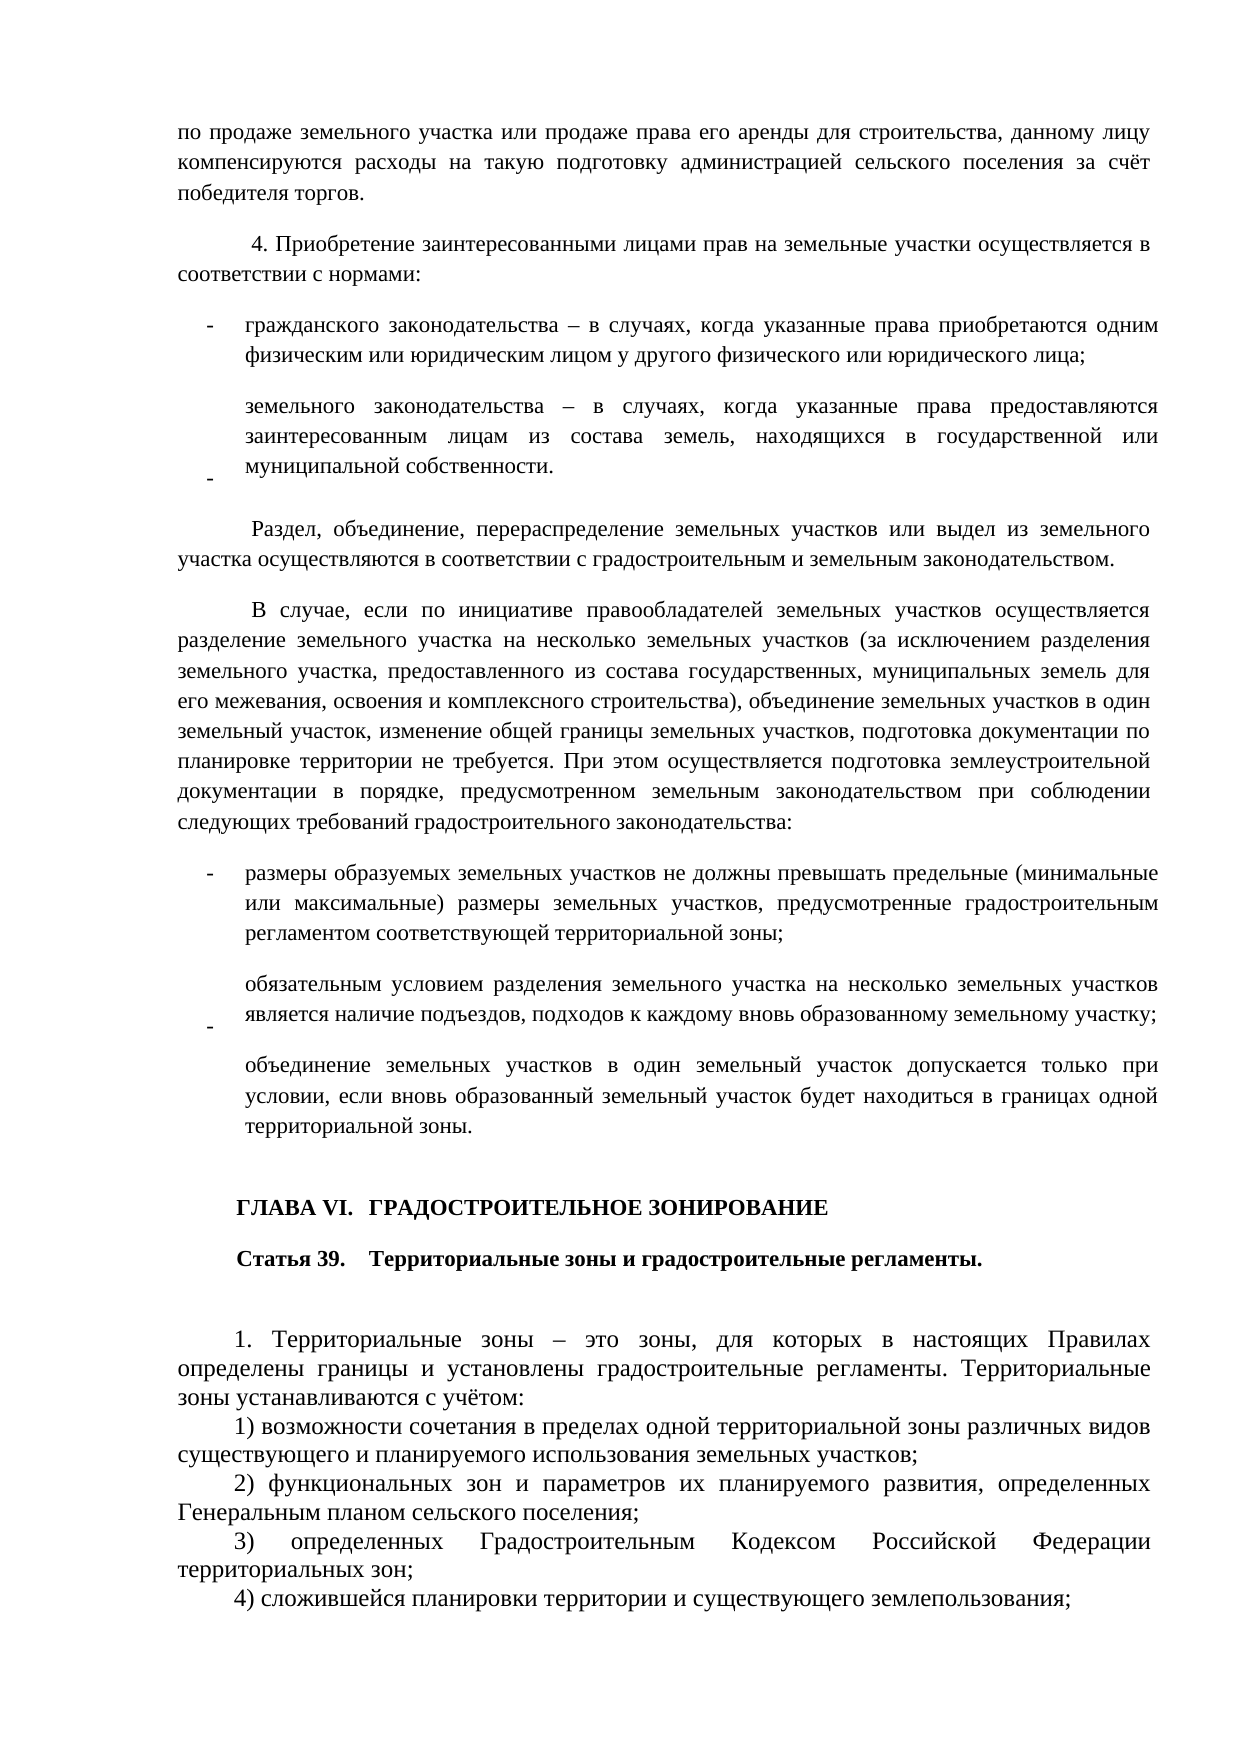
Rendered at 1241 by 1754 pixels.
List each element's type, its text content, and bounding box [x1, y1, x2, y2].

table_header ГРАДОСТРОИТЕЛЬНОЕ ЗОНИРОВАНИЕ Территориальные зоны и градостроительные регламенты. [369, 1194, 1133, 1296]
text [177, 118, 1152, 205]
table_header гражданского законодательства – в случаях, когда указанные права приобретаются одним физическим или юридическим лицом у другого физического или юридического лица; земельного законодательства – в случаях, когда указанные права предоставляются заинтересованным лицам из состава земель, находящихся в государственной или муниципальной собственности. [234, 311, 1171, 515]
text Раздел, объединение, перераспределение земельных участков или выдел из земельного участка осуществляются в соответствии с градостроительным и земельным законодательством. [177, 515, 1152, 572]
text 1. Территориальные зоны – это зоны, для которых в настоящих Правилах определены границы и установлены градостроительные регламенты. Территориальные зоны устанавливаются с учётом: [177, 1324, 1152, 1411]
table_header ГЛАВА VI. Статья 39. [236, 1194, 369, 1296]
table_header - - [195, 311, 233, 515]
table_header - - [195, 859, 233, 1165]
text 4. Приобретение заинтересованными лицами прав на земельные участки осуществляется в соответствии с нормами: [177, 229, 1152, 286]
table_header размеры образуемых земельных участков не должны превышать предельные (минимальные или максимальные) размеры земельных участков, предусмотренные градостроительным регламентом соответствующей территориальной зоны; обязательным условием разделения земельного участка на несколько земельных участков является наличие подъездов, подходов к каждому вновь образованному земельному участку; объединение земельных участков в один земельный участок допускается только при условии, если вновь образованный земельный участок будет находиться в границах одной территориальной зоны. [234, 859, 1171, 1165]
text 2) функциональных зон и параметров их планируемого развития, определенных Генеральным планом сельского поселения; [177, 1468, 1152, 1526]
text 3) определенных Градостроительным Кодексом Российской Федерации территориальных зон; [177, 1526, 1152, 1583]
text В случае, если по инициативе правообладателей земельных участков осуществляется разделение земельного участка на несколько земельных участков (за исключением разделения земельного участка, предоставленного из состава государственных, муниципальных земель для его межевания, освоения и комплексного строительства), объединение земельных участков в один земельный участок, изменение общей границы земельных участков, подготовка документации по планировке территории не требуется. При этом осуществляется подготовка землеустроительной документации в порядке, предусмотренном земельным законодательством при соблюдении следующих требований градостроительного законодательства: [177, 596, 1152, 834]
text 1) возможности сочетания в пределах одной территориальной зоны различных видов существующего и планируемого использования земельных участков; [177, 1411, 1152, 1468]
text 4) сложившейся планировки территории и существующего землепользования; [177, 1583, 1152, 1612]
